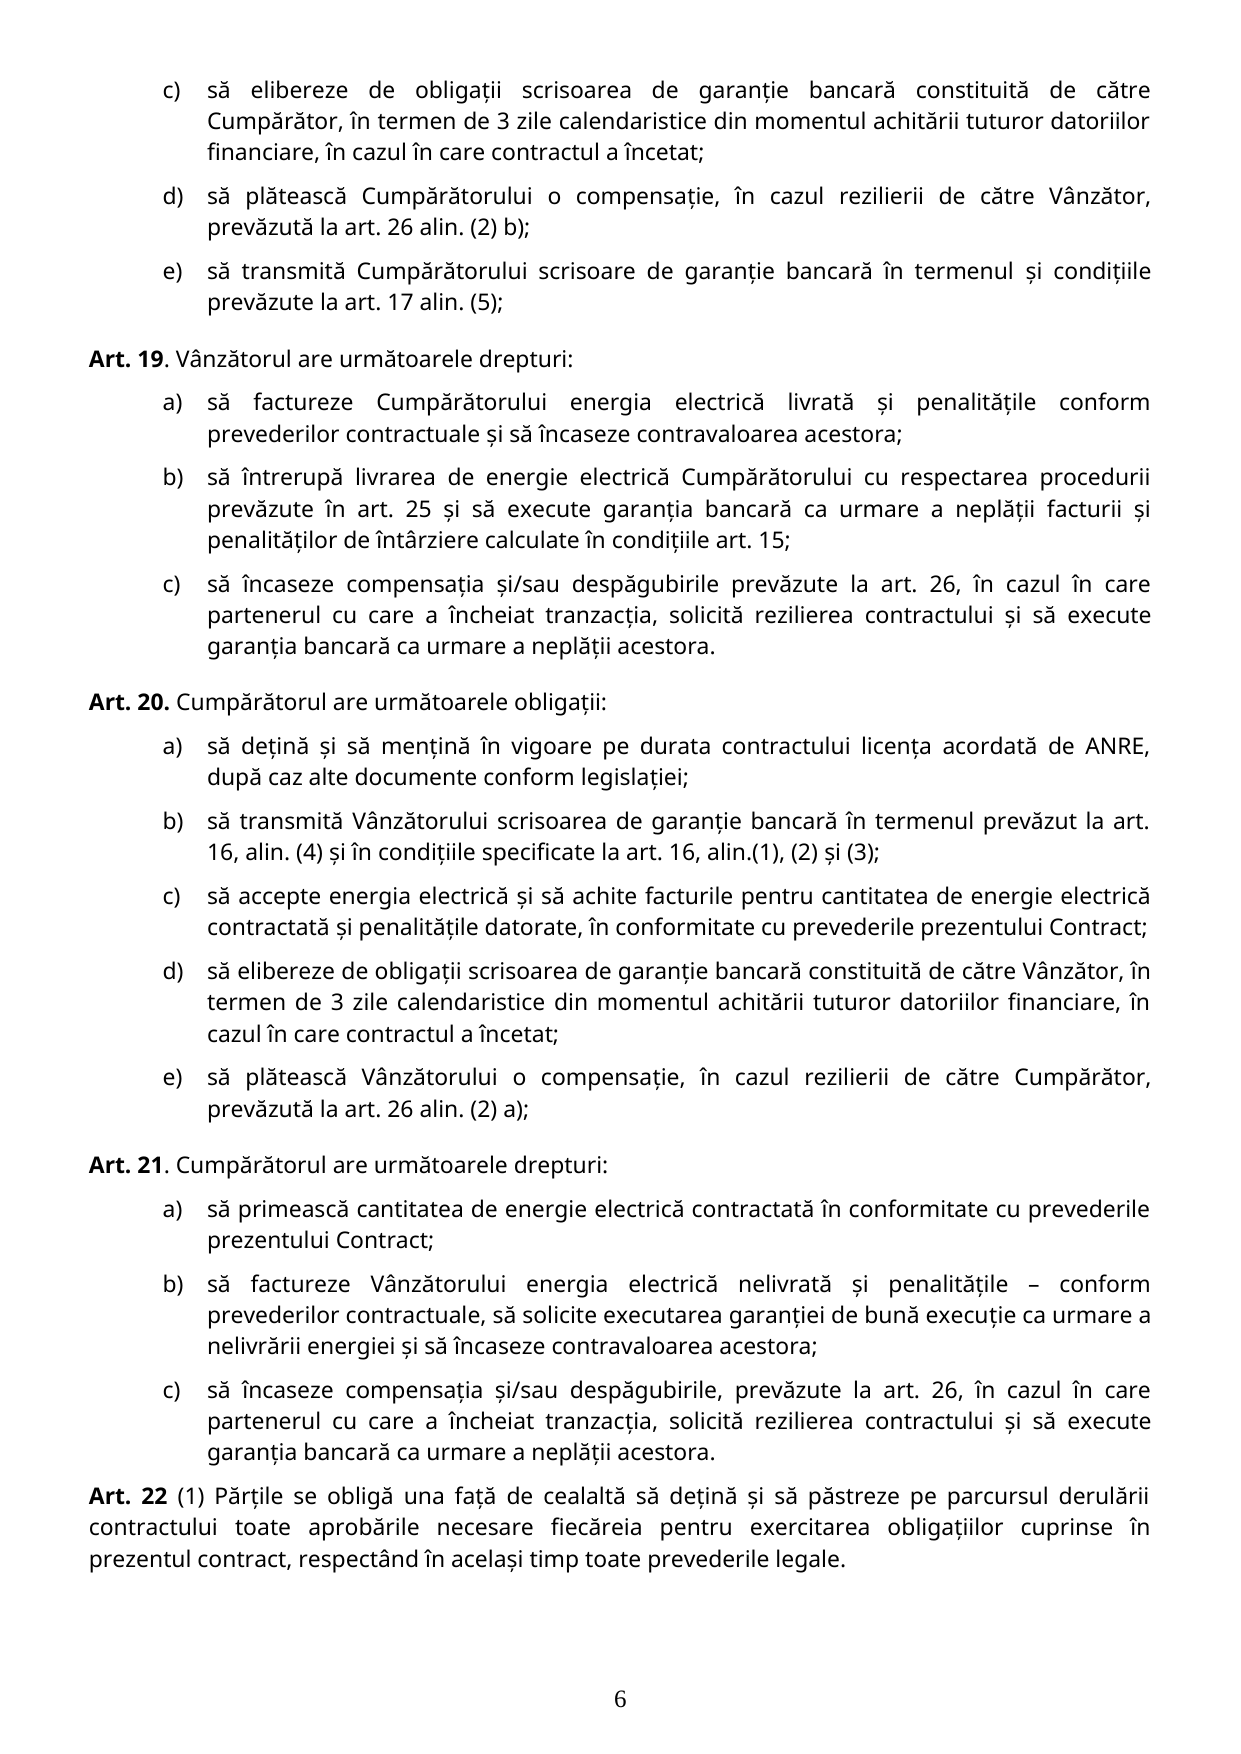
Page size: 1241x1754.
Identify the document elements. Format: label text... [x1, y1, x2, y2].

list să factureze Vânzătorului energia electrică nelivrată şi penalităţile – conform prevederilor contractuale, să solicite executarea garanţiei de bună execuție ca urmare a nelivrării energiei și să încaseze contravaloarea acestora; [162, 1268, 1152, 1361]
list să întrerupă livrarea de energie electrică Cumpărătorului cu respectarea procedurii prevăzute în art. 25 şi să execute garanţia bancară ca urmare a neplăţii facturii şi penalităţilor de întârziere calculate în condiţiile art. 15; [162, 461, 1152, 555]
list să primească cantitatea de energie electrică contractată în conformitate cu prevederile prezentului Contract; [162, 1193, 1152, 1255]
list să deţină şi să menţină în vigoare pe durata contractului licenţa acordată de ANRE, după caz alte documente conform legislației; [162, 730, 1152, 793]
list să factureze Cumpărătorului energia electrică livrată şi penalităţile conform prevederilor contractuale și să încaseze contravaloarea acestora; [162, 386, 1152, 449]
text Art. 21. Cumpărătorul are următoarele drepturi: [89, 1149, 1152, 1180]
list să încaseze compensaţia şi/sau despăgubirile, prevăzute la art. 26, în cazul în care partenerul cu care a încheiat tranzacția, solicită rezilierea contractului şi să execute garanţia bancară ca urmare a neplăţii acestora. [162, 1374, 1152, 1468]
text Art. 20. Cumpărătorul are următoarele obligaţii: [89, 686, 1152, 718]
list să elibereze de obligații scrisoarea de garanţie bancară constituită de către Vânzător, în termen de 3 zile calendaristice din momentul achitării tuturor datoriilor financiare, în cazul în care contractul a încetat; [162, 955, 1152, 1049]
text Art. 19. Vânzătorul are următoarele drepturi: [89, 343, 1152, 374]
list să încaseze compensaţia şi/sau despăgubirile prevăzute la art. 26, în cazul în care partenerul cu care a încheiat tranzacția, solicită rezilierea contractului şi să execute garanţia bancară ca urmare a neplăţii acestora. [162, 568, 1152, 661]
list să plătească Vânzătorului o compensație, în cazul rezilierii de către Cumpărător, prevăzută la art. 26 alin. (2) a); [162, 1061, 1152, 1124]
list să plătească Cumpărătorului o compensație, în cazul rezilierii de către Vânzător, prevăzută la art. 26 alin. (2) b); [162, 180, 1152, 243]
list să elibereze de obligații scrisoarea de garanţie bancară constituită de către Cumpărător, în termen de 3 zile calendaristice din momentul achitării tuturor datoriilor financiare, în cazul în care contractul a încetat; [162, 74, 1152, 168]
list să transmită Vânzătorului scrisoarea de garanţie bancară în termenul prevăzut la art. 16, alin. (4) şi în condiţiile specificate la art. 16, alin.(1), (2) și (3); [162, 805, 1152, 868]
list să transmită Cumpărătorului scrisoare de garanţie bancară în termenul și condițiile prevăzute la art. 17 alin. (5); [162, 255, 1152, 318]
list să accepte energia electrică și să achite facturile pentru cantitatea de energie electrică contractată și penalităţile datorate, în conformitate cu prevederile prezentului Contract; [162, 880, 1152, 943]
text Art. 22 (1) Părţile se obligă una faţă de cealaltă să deţină şi să păstreze pe parcursul derulării contractului toate aprobările necesare fiecăreia pentru exercitarea obligaţiilor cuprinse în prezentul contract, respectând în acelaşi timp toate prevederile legale. [89, 1480, 1152, 1574]
